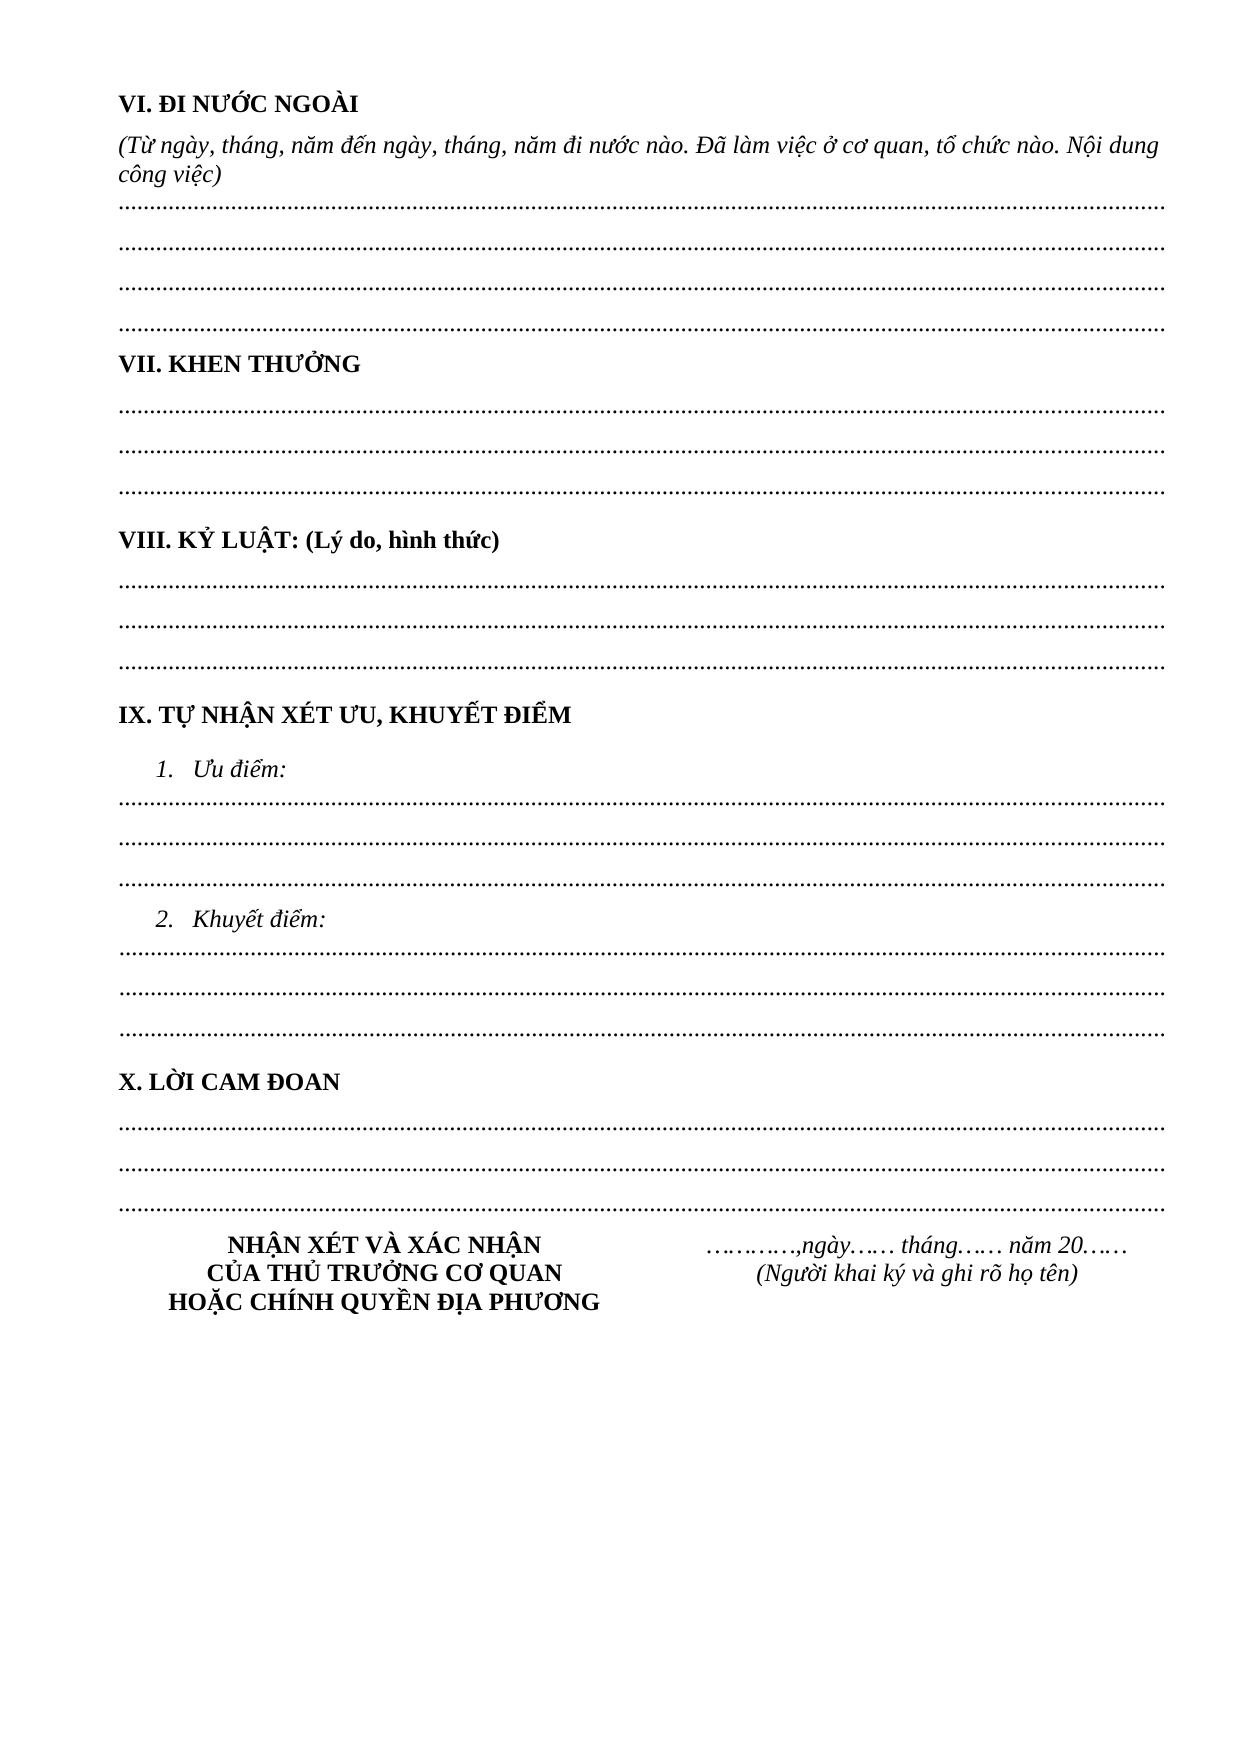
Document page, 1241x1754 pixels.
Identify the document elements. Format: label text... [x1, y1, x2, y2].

list Khuyết điểm: [155, 904, 1163, 933]
text VII. KHEN THƯỞNG [118, 349, 1163, 378]
table_header …………,ngày…… tháng…… năm 20…… (Người khai ký và ghi rõ họ tên) [651, 1230, 1186, 1316]
table_header NHẬN XÉT VÀ XÁC NHẬN CỦA THỦ TRƯỞNG CƠ QUAN HOẶC CHÍNH QUYỀN ĐỊA PHƯƠNG [118, 1230, 651, 1316]
list Ưu điểm: [155, 754, 1163, 783]
text X. LỜI CAM ĐOAN [118, 1067, 1163, 1096]
text VI. ĐI NƯỚC NGOÀI [118, 89, 1163, 117]
text (Từ ngày, tháng, năm đến ngày, tháng, năm đi nước nào. Đã làm việc ở cơ quan, tổ chức nào. Nội dung công việc) [118, 130, 1163, 187]
text IX. TỰ NHẬN XÉT ƯU, KHUYẾT ĐIỂM [118, 700, 1163, 729]
text VIII. KỶ LUẬT: (Lý do, hình thức) [118, 525, 1163, 553]
